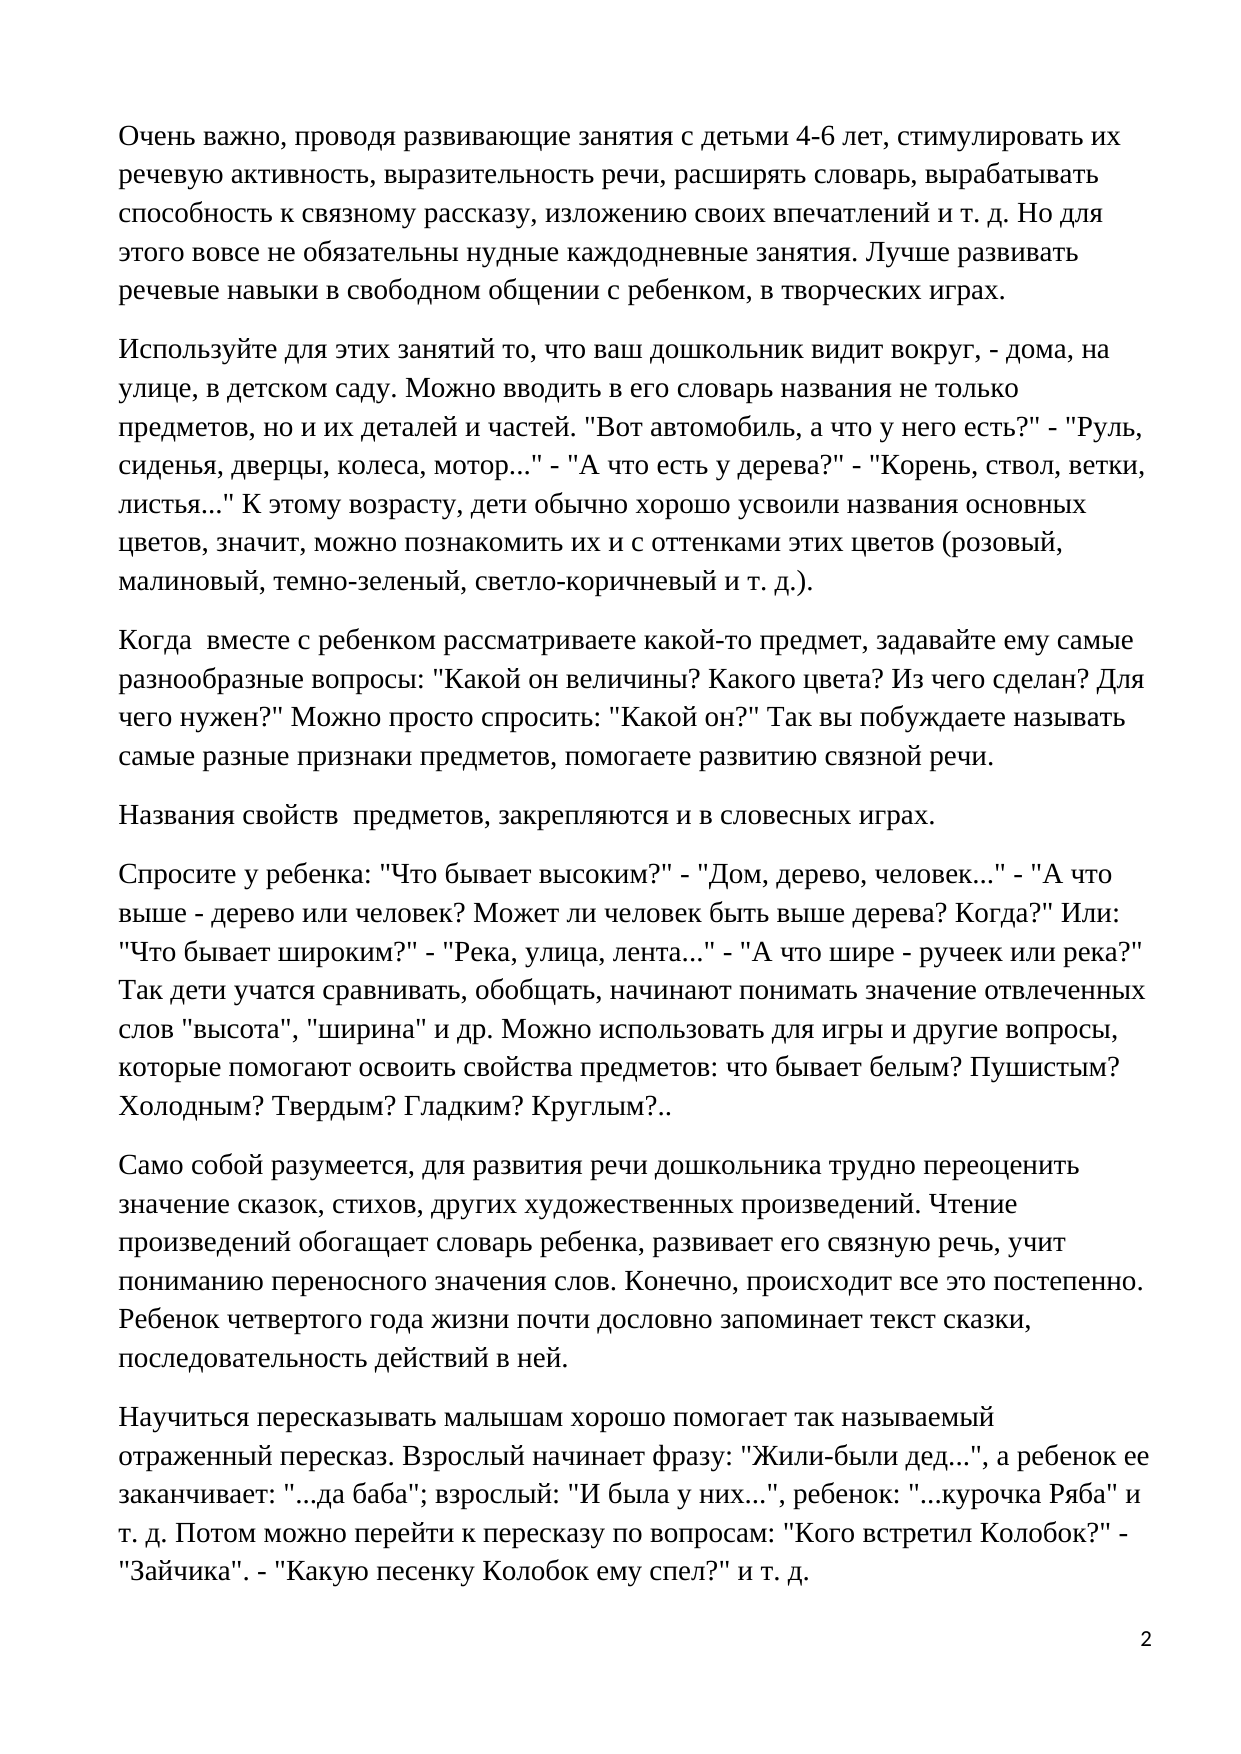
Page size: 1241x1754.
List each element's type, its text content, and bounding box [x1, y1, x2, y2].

text Когда вместе с ребенком рассматриваете какой-то предмет, задавайте ему самые разнообразные вопросы: "Какой он величины? Какого цвета? Из чего сделан? Для чего нужен?" Можно просто спросить: "Какой он?" Так вы побуждаете называть самые разные признаки предметов, помогаете развитию связной речи. [118, 622, 1152, 771]
text Названия свойств предметов, закрепляются и в словесных играх. [118, 797, 1152, 831]
text Используйте для этих занятий то, что ваш дошкольник видит вокруг, - дома, на улице, в детском саду. Можно вводить в его словарь названия не только предметов, но и их деталей и частей. "Вот автомобиль, а что у него есть?" - "Руль, сиденья, дверцы, колеса, мотор..." - "А что есть у дерева?" - "Корень, ствол, ветки, листья..." К этому возрасту, дети обычно хорошо усвоили названия основных цветов, значит, можно познакомить их и с оттенками этих цветов (розовый, малиновый, темно-зеленый, светло-коричневый и т. д.). [118, 332, 1152, 596]
text Спросите у ребенка: "Что бывает высоким?" - "Дом, дерево, человек..." - "А что выше - дерево или человек? Может ли человек быть выше дерева? Когда?" Или: "Что бывает широким?" - "Река, улица, лента..." - "А что шире - ручеек или река?" Так дети учатся сравнивать, обобщать, начинают понимать значение отвлеченных слов "высота", "ширина" и др. Можно использовать для игры и другие вопросы, которые помогают освоить свойства предметов: что бывает белым? Пушистым? Холодным? Твердым? Гладким? Круглым?.. [118, 857, 1152, 1121]
text Очень важно, проводя развивающие занятия с детьми 4-6 лет, стимулировать их речевую активность, выразительность речи, расширять словарь, вырабатывать способность к связному рассказу, изложению своих впечатлений и т. д. Но для этого вовсе не обязательны нудные каждодневные занятия. Лучше развивать речевые навыки в свободном общении с ребенком, в творческих играх. [118, 118, 1152, 306]
text Научиться пересказывать малышам хорошо помогает так называемый отраженный пересказ. Взрослый начинает фразу: "Жили-были дед...", а ребенок ее заканчивает: "...да баба"; взрослый: "И была у них...", ребенок: "...курочка Ряба" и т. д. Потом можно перейти к пересказу по вопросам: "Кого встретил Колобок?" - "Зайчика". - "Какую песенку Колобок ему спел?" и т. д. [118, 1399, 1152, 1587]
text Само собой разумеется, для развития речи дошкольника трудно переоценить значение сказок, стихов, других художественных произведений. Чтение произведений обогащает словарь ребенка, развивает его связную речь, учит пониманию переносного значения слов. Конечно, происходит все это постепенно. Ребенок четвертого года жизни почти дословно запоминает текст сказки, последовательность действий в ней. [118, 1147, 1152, 1373]
